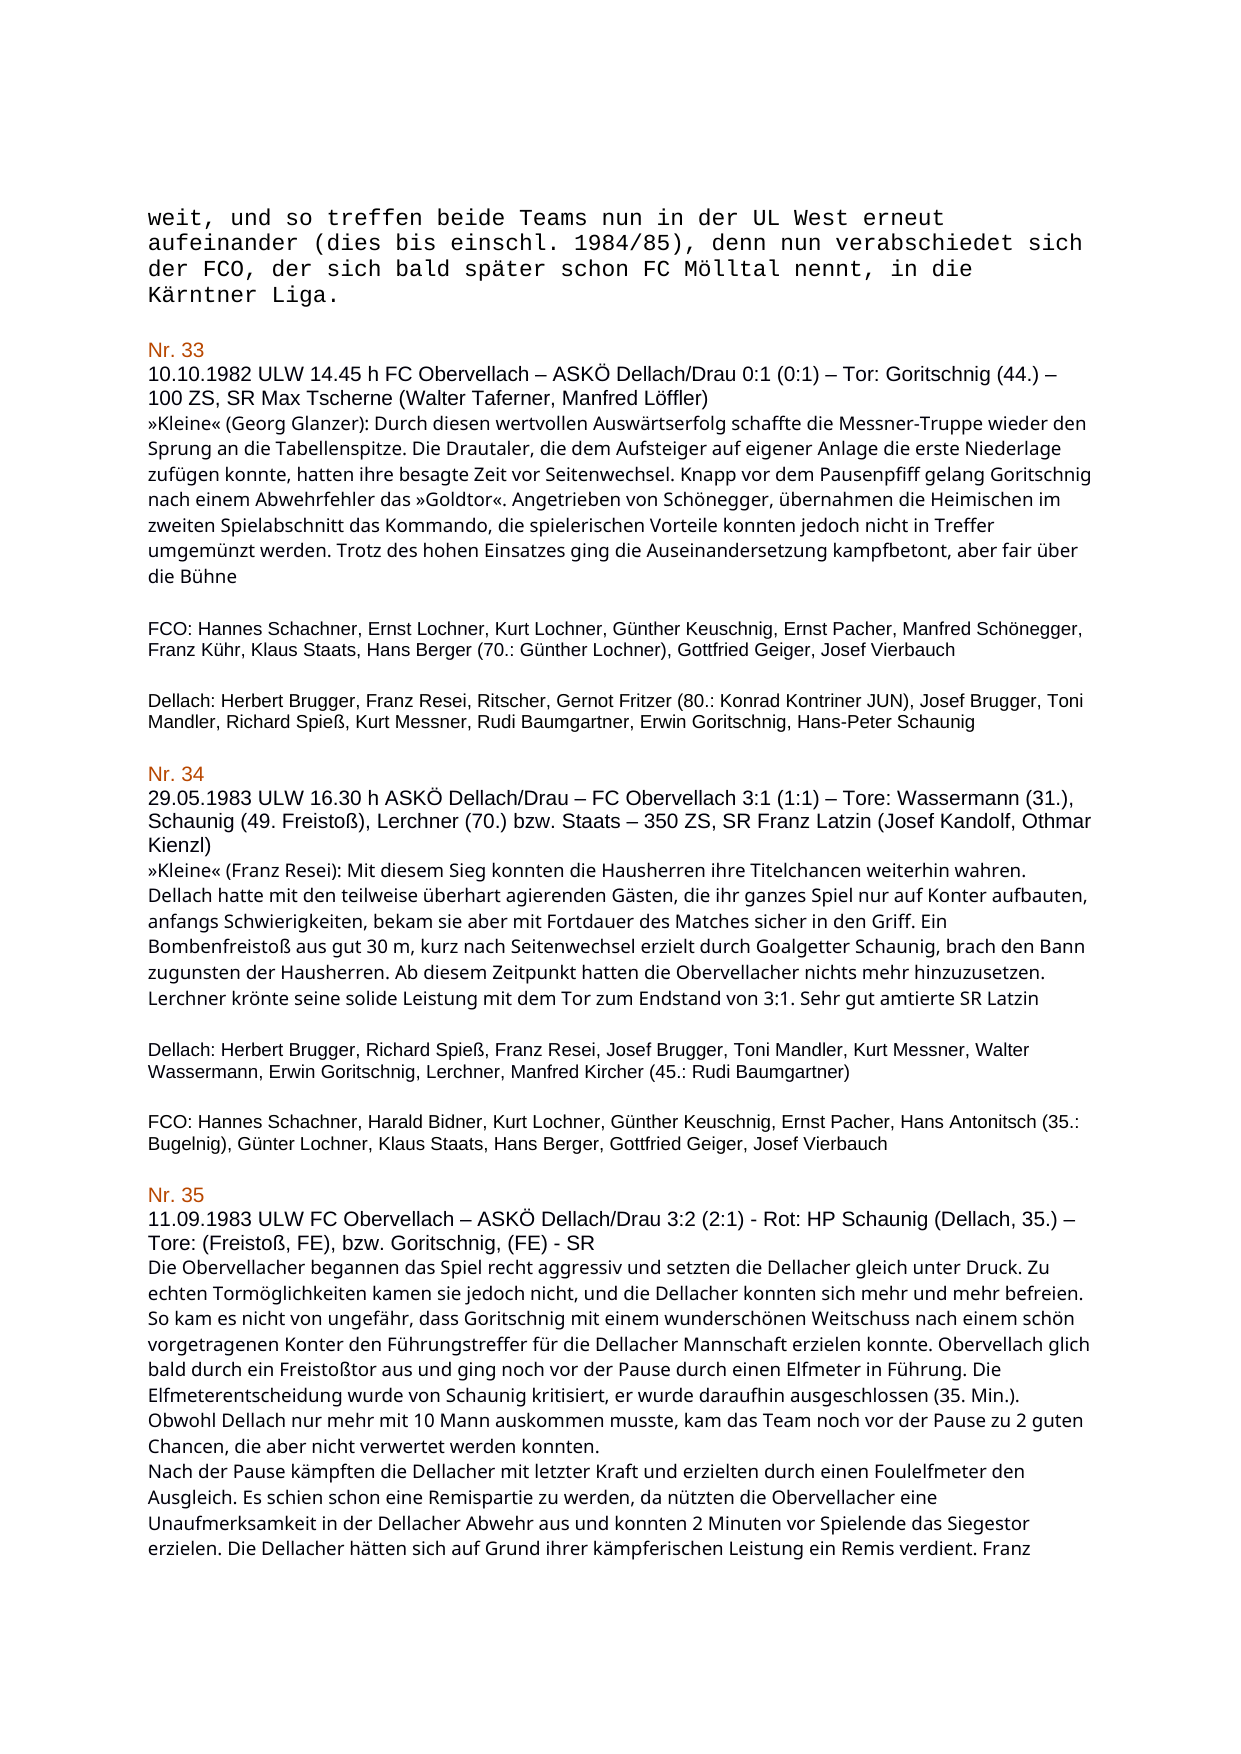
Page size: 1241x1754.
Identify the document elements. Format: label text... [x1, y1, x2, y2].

text 11.09.1983 ULW FC Obervellach – ASKÖ Dellach/Drau 3:2 (2:1) - Rot: HP Schaunig (Dellach, 35.) – Tore: (Freistoß, FE), bzw. Goritschnig, (FE) - SR [148, 1207, 1093, 1255]
text 10.10.1982 ULW 14.45 h FC Obervellach – ASKÖ Dellach/Drau 0:1 (0:1) – Tor: Goritschnig (44.) – 100 ZS, SR Max Tscherne (Walter Taferner, Manfred Löffler) [148, 362, 1093, 410]
text »Kleine« (Franz Resei): Mit diesem Sieg konnten die Hausherren ihre Titelchancen weiterhin wahren. Dellach hatte mit den teilweise überhart agierenden Gästen, die ihr ganzes Spiel nur auf Konter aufbauten, anfangs Schwierigkeiten, bekam sie aber mit Fortdauer des Matches sicher in den Griff. Ein Bombenfreistoß aus gut 30 m, kurz nach Seitenwechsel erzielt durch Goalgetter Schaunig, brach den Bann zugunsten der Hausherren. Ab diesem Zeitpunkt hatten die Obervellacher nichts mehr hinzuzusetzen. Lerchner krönte seine solide Leistung mit dem Tor zum Endstand von 3:1. Sehr gut amtierte SR Latzin [148, 857, 1093, 1010]
text Nr. 33 [148, 338, 1093, 362]
text Die Obervellacher begannen das Spiel recht aggressiv und setzten die Dellacher gleich unter Druck. Zu echten Tormöglichkeiten kamen sie jedoch nicht, und die Dellacher konnten sich mehr und mehr befreien. So kam es nicht von ungefähr, dass Goritschnig mit einem wunderschönen Weitschuss nach einem schön vorgetragenen Konter den Führungstreffer für die Dellacher Mannschaft erzielen konnte. Obervellach glich bald durch ein Freistoßtor aus und ging noch vor der Pause durch einen Elfmeter in Führung. Die Elfmeterentscheidung wurde von Schaunig kritisiert, er wurde daraufhin ausgeschlossen (35. Min.). Obwohl Dellach nur mehr mit 10 Mann auskommen musste, kam das Team noch vor der Pause zu 2 guten Chancen, die aber nicht verwertet werden konnten. [148, 1255, 1093, 1459]
text FCO: Hannes Schachner, Harald Bidner, Kurt Lochner, Günther Keuschnig, Ernst Pacher, Hans Antonitsch (35.: Bugelnig), Günter Lochner, Klaus Staats, Hans Berger, Gottfried Geiger, Josef Vierbauch [148, 1111, 1093, 1154]
text Dellach: Herbert Brugger, Franz Resei, Ritscher, Gernot Fritzer (80.: Konrad Kontriner JUN), Josef Brugger, Toni Mandler, Richard Spieß, Kurt Messner, Rudi Baumgartner, Erwin Goritschnig, Hans-Peter Schaunig [148, 689, 1093, 733]
text Nr. 34 [148, 761, 1093, 785]
text 29.05.1983 ULW 16.30 h ASKÖ Dellach/Drau – FC Obervellach 3:1 (1:1) – Tore: Wassermann (31.), Schaunig (49. Freistoß), Lerchner (70.) bzw. Staats – 350 ZS, SR Franz Latzin (Josef Kandolf, Othmar Kienzl) [148, 785, 1093, 857]
text »Kleine« (Georg Glanzer): Durch diesen wertvollen Auswärtserfolg schaffte die Messner-Truppe wieder den Sprung an die Tabellenspitze. Die Drautaler, die dem Aufsteiger auf eigener Anlage die erste Niederlage zufügen konnte, hatten ihre besagte Zeit vor Seitenwechsel. Knapp vor dem Pausenpfiff gelang Goritschnig nach einem Abwehrfehler das »Goldtor«. Angetrieben von Schönegger, übernahmen die Heimischen im zweiten Spielabschnitt das Kommando, die spielerischen Vorteile konnten jedoch nicht in Treffer umgemünzt werden. Trotz des hohen Einsatzes ging die Auseinandersetzung kampfbetont, aber fair über die Bühne [148, 410, 1093, 589]
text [148, 1459, 1093, 1561]
text Dellach: Herbert Brugger, Richard Spieß, Franz Resei, Josef Brugger, Toni Mandler, Kurt Messner, Walter Wassermann, Erwin Goritschnig, Lerchner, Manfred Kircher (45.: Rudi Baumgartner) [148, 1039, 1093, 1082]
text FCO: Hannes Schachner, Ernst Lochner, Kurt Lochner, Günther Keuschnig, Ernst Pacher, Manfred Schönegger, Franz Kühr, Klaus Staats, Hans Berger (70.: Günther Lochner), Gottfried Geiger, Josef Vierbauch [148, 618, 1093, 661]
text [148, 206, 1093, 309]
text Nr. 35 [148, 1183, 1093, 1207]
